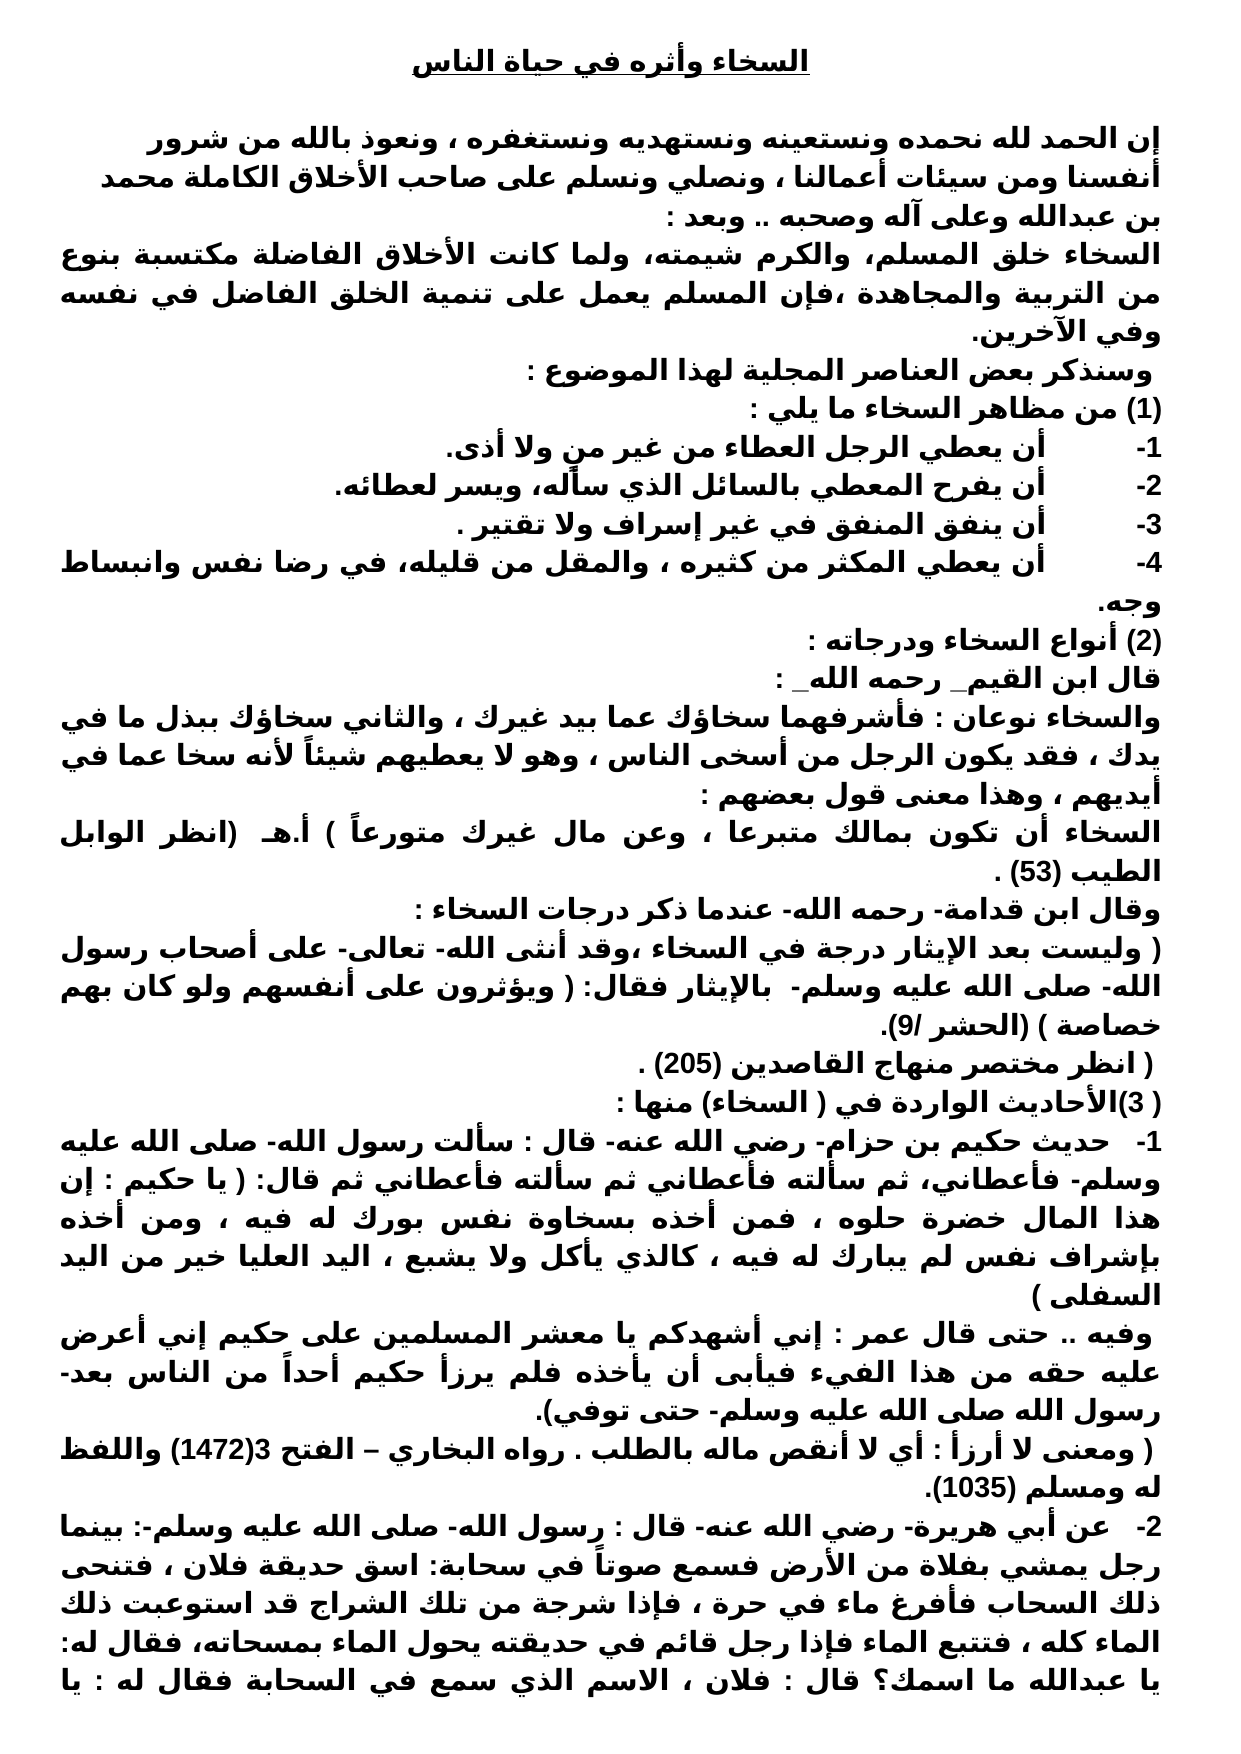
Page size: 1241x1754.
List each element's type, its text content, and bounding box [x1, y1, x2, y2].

text 2- أن يفرح المعطي بالسائل الذي سأله، ويسر لعطائه. [59, 468, 1162, 502]
text ( انظر مختصر منهاج القاصدين (205) . [59, 1046, 1162, 1080]
text السخاء وأثره في حياة الناس [59, 44, 1162, 78]
text (2) أنواع السخاء ودرجاته : [59, 622, 1162, 656]
text إن الحمد لله نحمده ونستعينه ونستهديه ونستغفره ، ونعوذ بالله من شرور أنفسنا ومن سيئات أعمالنا ، ونصلي ونسلم على صاحب الأخلاق الكاملة محمد بن عبدالله وعلى آله وصحبه .. وبعد : [59, 121, 1162, 232]
text السخاء خلق المسلم، والكرم شيمته، ولما كانت الأخلاق الفاضلة مكتسبة بنوع من التربية والمجاهدة ،فإن المسلم يعمل على تنمية الخلق الفاضل في نفسه وفي الآخرين. [59, 237, 1162, 348]
text 4- أن يعطي المكثر من كثيره ، والمقل من قليله، في رضا نفس وانبساط وجه. [59, 545, 1162, 617]
text وقال ابن قدامة- رحمه الله- عندما ذكر درجات السخاء : [59, 892, 1162, 926]
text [59, 1509, 1162, 1697]
text ( ومعنى لا أرزأ : أي لا أنقص ماله بالطلب . رواه البخاري – الفتح 3(1472) واللفظ له ومسلم (1035). [59, 1432, 1162, 1504]
text السخاء أن تكون بمالك متبرعا ، وعن مال غيرك متورعاً ) أ.هـ (انظر الوابل الطيب (53) . [59, 815, 1162, 887]
text وفيه .. حتى قال عمر : إني أشهدكم يا معشر المسلمين على حكيم إني أعرض عليه حقه من هذا الفيء فيأبى أن يأخذه فلم يرزأ حكيم أحداً من الناس بعد- رسول الله صلى الله عليه وسلم- حتى توفي). [59, 1316, 1162, 1427]
text والسخاء نوعان : فأشرفهما سخاؤك عما بيد غيرك ، والثاني سخاؤك ببذل ما في يدك ، فقد يكون الرجل من أسخى الناس ، وهو لا يعطيهم شيئاً لأنه سخا عما في أيديهم ، وهذا معنى قول بعضهم : [59, 699, 1162, 810]
text قال ابن القيم_ رحمه الله_ : [59, 661, 1162, 694]
text وسنذكر بعض العناصر المجلية لهذا الموضوع : [59, 353, 1162, 386]
text 1- حديث حكيم بن حزام- رضي الله عنه- قال : سألت رسول الله- صلى الله عليه وسلم- فأعطاني، ثم سألته فأعطاني ثم سألته فأعطاني ثم قال: ( يا حكيم : إن هذا المال خضرة حلوه ، فمن أخذه بسخاوة نفس بورك له فيه ، ومن أخذه بإشراف نفس لم يبارك له فيه ، كالذي يأكل ولا يشبع ، اليد العليا خير من اليد السفلى ) [59, 1123, 1162, 1311]
text ( وليست بعد الإيثار درجة في السخاء ،وقد أنثى الله- تعالى- على أصحاب رسول الله- صلى الله عليه وسلم- بالإيثار فقال: ( ويؤثرون على أنفسهم ولو كان بهم خصاصة ) (الحشر /9). [59, 931, 1162, 1041]
text ( 3)الأحاديث الواردة في ( السخاء) منها : [59, 1085, 1162, 1118]
text 3- أن ينفق المنفق في غير إسراف ولا تقتير . [59, 507, 1162, 540]
text (1) من مظاهر السخاء ما يلي : [59, 391, 1162, 425]
text 1- أن يعطي الرجل العطاء من غير منٍ ولا أذى. [59, 430, 1162, 463]
